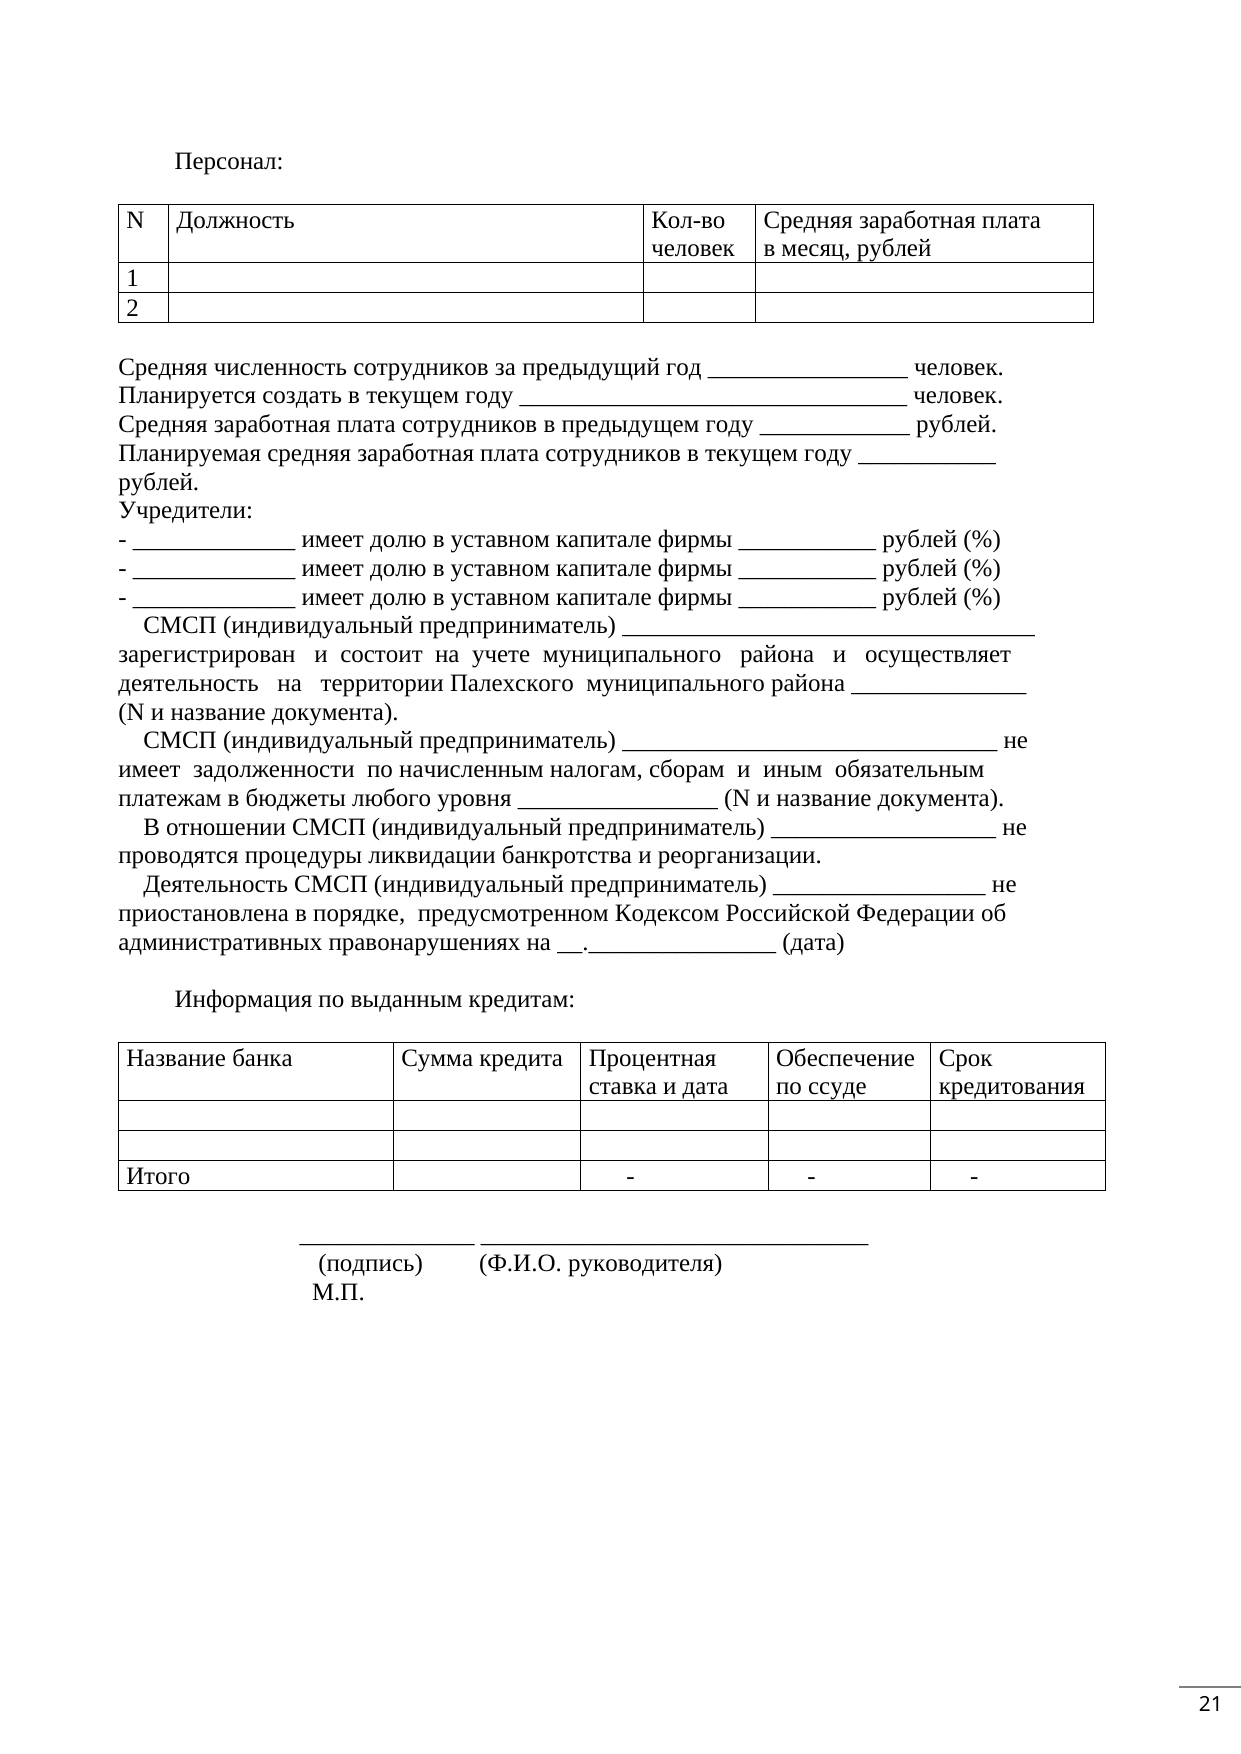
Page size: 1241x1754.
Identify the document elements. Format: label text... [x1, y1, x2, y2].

table_cell [644, 293, 755, 322]
text Информация по выданным кредитам: [118, 984, 1181, 1013]
table_cell [581, 1101, 768, 1130]
table_cell - [581, 1161, 768, 1189]
table_header Название банка [119, 1043, 393, 1100]
text Деятельность СМСП (индивидуальный предприниматель) _________________ не [118, 869, 1181, 898]
table_cell 1 [119, 263, 168, 292]
table_cell - [931, 1161, 1105, 1189]
text проводятся процедуры ликвидации банкротства и реорганизации. [118, 840, 1181, 869]
table_header Сумма кредита [394, 1043, 580, 1100]
table_header Кол-во человек [644, 205, 755, 262]
table_cell [394, 1161, 580, 1189]
table_cell [756, 263, 1093, 292]
table_cell [931, 1131, 1105, 1160]
text административных правонарушениях на __._______________ (дата) [118, 927, 1181, 955]
table_cell - [769, 1161, 930, 1189]
table_cell [769, 1131, 930, 1160]
table_cell [581, 1131, 768, 1160]
table_cell Итого [119, 1161, 393, 1189]
text Средняя заработная плата сотрудников в предыдущем году ____________ рублей. [118, 409, 1181, 438]
text - _____________ имеет долю в уставном капитале фирмы ___________ рублей (%) [118, 582, 1181, 610]
table_cell [169, 263, 643, 292]
table_cell [169, 293, 643, 322]
table_header Обеспечение по ссуде [769, 1043, 930, 1100]
text рублей. [118, 467, 1181, 495]
text Персонал: [118, 146, 1181, 175]
table_cell [769, 1101, 930, 1130]
table_cell 2 [119, 293, 168, 322]
table_cell [394, 1101, 580, 1130]
text В отношении СМСП (индивидуальный предприниматель) __________________ не [118, 812, 1181, 840]
text приостановлена в порядке, предусмотренном Кодексом Российской Федерации об [118, 898, 1181, 927]
text Планируется создать в текущем году _______________________________ человек. [118, 380, 1181, 409]
text Средняя численность сотрудников за предыдущий год ________________ человек. [118, 352, 1181, 380]
table_cell [394, 1131, 580, 1160]
text М.П. [118, 1277, 1181, 1306]
table_cell [931, 1101, 1105, 1130]
text Планируемая средняя заработная плата сотрудников в текущем году ___________ [118, 438, 1181, 467]
table_cell [644, 263, 755, 292]
table_header Должность [169, 205, 643, 262]
text - _____________ имеет долю в уставном капитале фирмы ___________ рублей (%) [118, 524, 1181, 553]
table_cell [119, 1131, 393, 1160]
table_header Средняя заработная плата в месяц, рублей [756, 205, 1093, 262]
text ______________ _______________________________ [118, 1219, 1181, 1248]
text - _____________ имеет долю в уставном капитале фирмы ___________ рублей (%) [118, 553, 1181, 582]
table_header Срок кредитования [931, 1043, 1105, 1100]
text зарегистрирован и состоит на учете муниципального района и осуществляет [118, 639, 1181, 668]
table_cell [119, 1101, 393, 1130]
text деятельность на территории Палехского муниципального района ______________ [118, 668, 1181, 697]
table_cell [756, 293, 1093, 322]
table_header N [119, 205, 168, 262]
text имеет задолженности по начисленным налогам, сборам и иным обязательным [118, 754, 1181, 783]
text СМСП (индивидуальный предприниматель) _________________________________ [118, 610, 1181, 639]
text СМСП (индивидуальный предприниматель) ______________________________ не [118, 725, 1181, 754]
text (N и название документа). [118, 697, 1181, 725]
text Учредители: [118, 495, 1181, 524]
text (подпись) (Ф.И.О. руководителя) [118, 1248, 1181, 1277]
text платежам в бюджеты любого уровня ________________ (N и название документа). [118, 783, 1181, 812]
table_header Процентная ставка и дата [581, 1043, 768, 1100]
